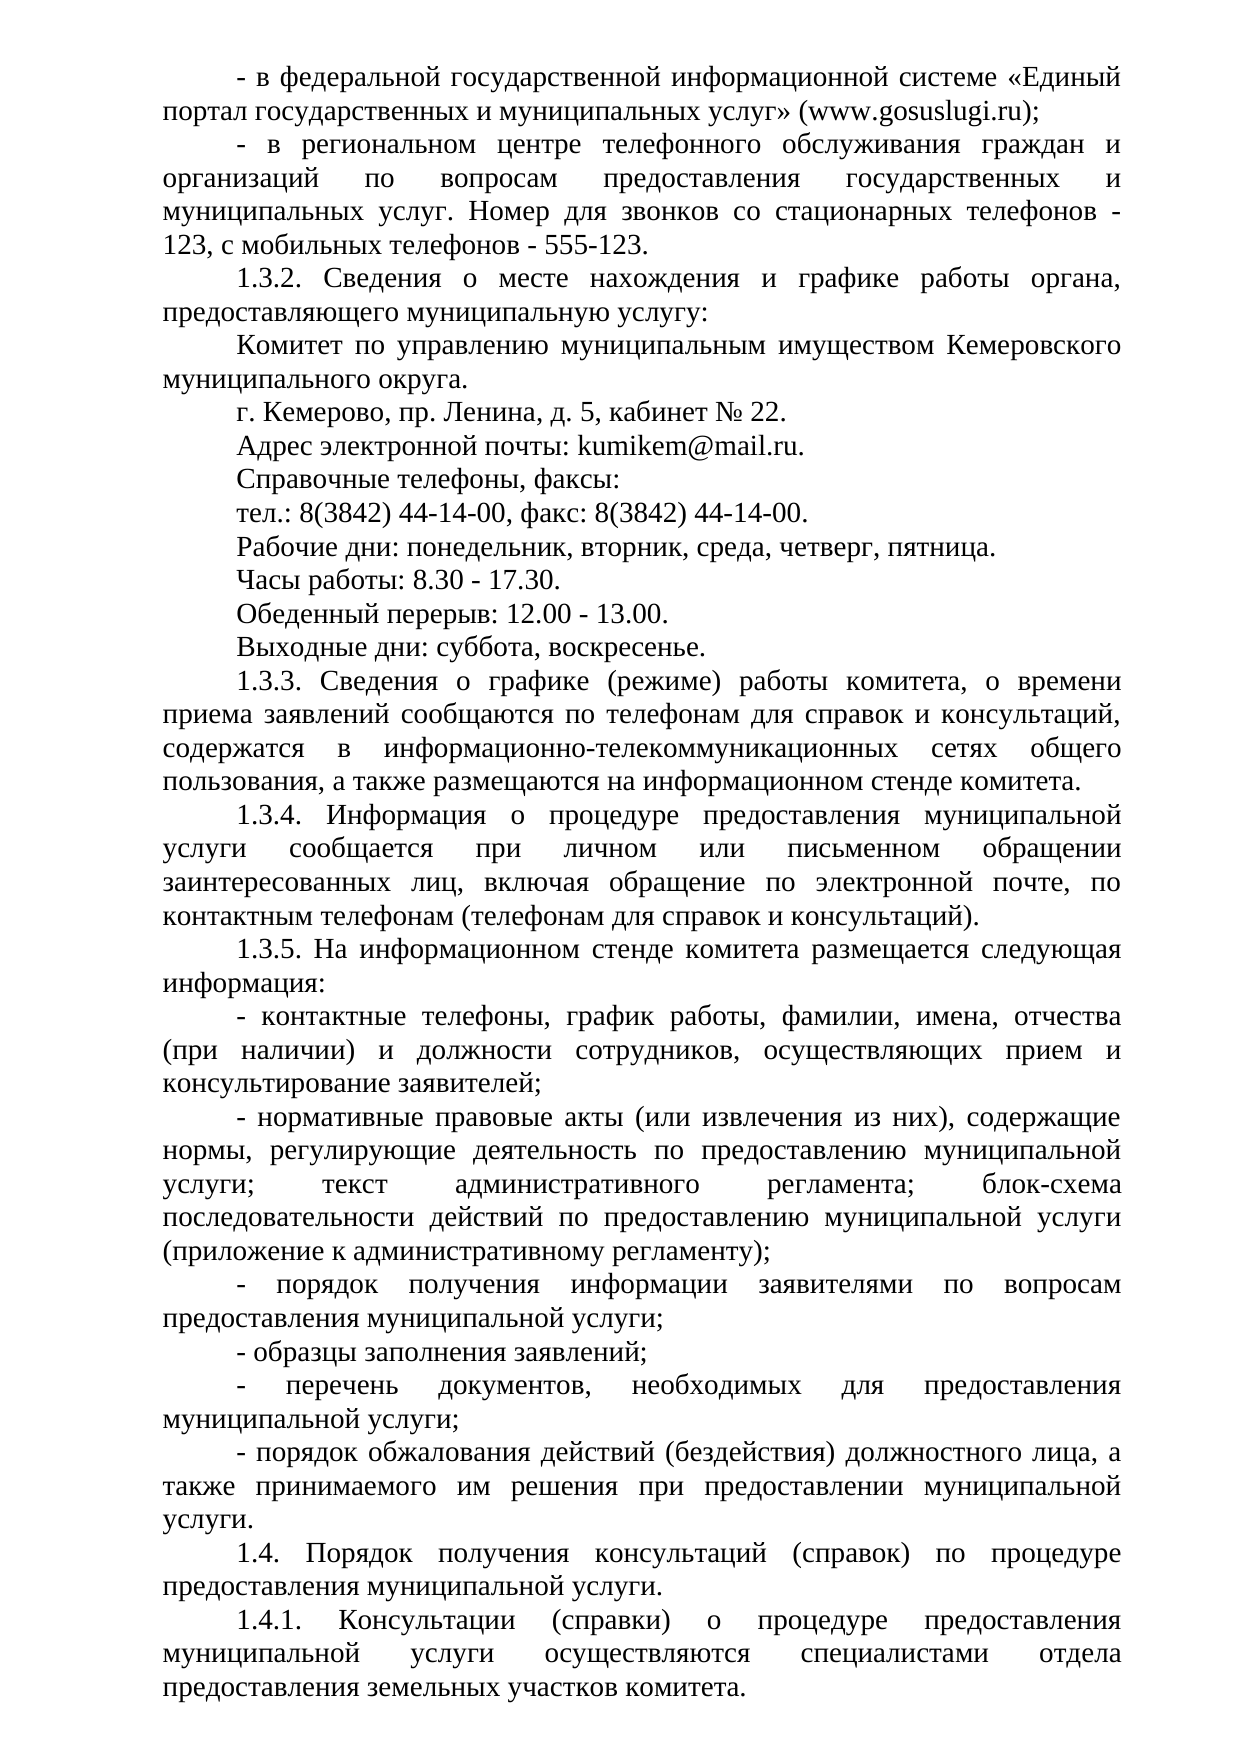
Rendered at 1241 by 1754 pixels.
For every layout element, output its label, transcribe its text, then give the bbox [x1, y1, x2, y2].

text - перечень документов, необходимых для предоставления муниципальной услуги; [162, 1367, 1122, 1434]
text - порядок обжалования действий (бездействия) должностного лица, а также принимаемого им решения при предоставлении муниципальной услуги. [162, 1434, 1122, 1535]
text - в региональном центре телефонного обслуживания граждан и организаций по вопросам предоставления государственных и муниципальных услуг. Номер для звонков со стационарных телефонов - 123, с мобильных телефонов - 555-123. [162, 126, 1122, 260]
text - порядок получения информации заявителями по вопросам предоставления муниципальной услуги; [162, 1267, 1122, 1334]
text 1.3.2. Сведения о месте нахождения и графике работы органа, предоставляющего муниципальную услугу: [162, 260, 1122, 327]
text г. Кемерово, пр. Ленина, д. 5, кабинет № 22. [162, 394, 1122, 428]
text 1.3.5. На информационном стенде комитета размещается следующая информация: [162, 931, 1122, 998]
text 1.3.3. Сведения о графике (режиме) работы комитета, о времени приема заявлений сообщаются по телефонам для справок и консультаций, содержатся в информационно-телекоммуникационных сетях общего пользования, а также размещаются на информационном стенде комитета. [162, 663, 1122, 797]
text Рабочие дни: понедельник, вторник, среда, четверг, пятница. [162, 529, 1122, 562]
text - контактные телефоны, график работы, фамилии, имена, отчества (при наличии) и должности сотрудников, осуществляющих прием и консультирование заявителей; [162, 998, 1122, 1099]
text Выходные дни: суббота, воскресенье. [162, 629, 1122, 663]
text Справочные телефоны, факсы: [162, 462, 1122, 495]
text - в федеральной государственной информационной системе «Единый портал государственных и муниципальных услуг» (www.gosuslugi.ru); [162, 59, 1122, 126]
text 1.4. Порядок получения консультаций (справок) по процедуре предоставления муниципальной услуги. [162, 1535, 1122, 1602]
text тел.: 8(3842) 44-14-00, факс: 8(3842) 44-14-00. [162, 495, 1122, 529]
text Комитет по управлению муниципальным имуществом Кемеровского муниципального округа. [162, 327, 1122, 394]
text Обеденный перерыв: 12.00 - 13.00. [162, 596, 1122, 629]
text - образцы заполнения заявлений; [162, 1334, 1122, 1367]
text - нормативные правовые акты (или извлечения из них), содержащие нормы, регулирующие деятельность по предоставлению муниципальной услуги; текст административного регламента; блок-схема последовательности действий по предоставлению муниципальной услуги (приложение к административному регламенту); [162, 1099, 1122, 1267]
text 1.4.1. Консультации (справки) о процедуре предоставления муниципальной услуги осуществляются специалистами отдела предоставления земельных участков комитета. [162, 1602, 1122, 1703]
text 1.3.4. Информация о процедуре предоставления муниципальной услуги сообщается при личном или письменном обращении заинтересованных лиц, включая обращение по электронной почте, по контактным телефонам (телефонам для справок и консультаций). [162, 797, 1122, 931]
text Адрес электронной почты: kumikem@mail.ru. [162, 428, 1122, 462]
text Часы работы: 8.30 - 17.30. [162, 562, 1122, 596]
